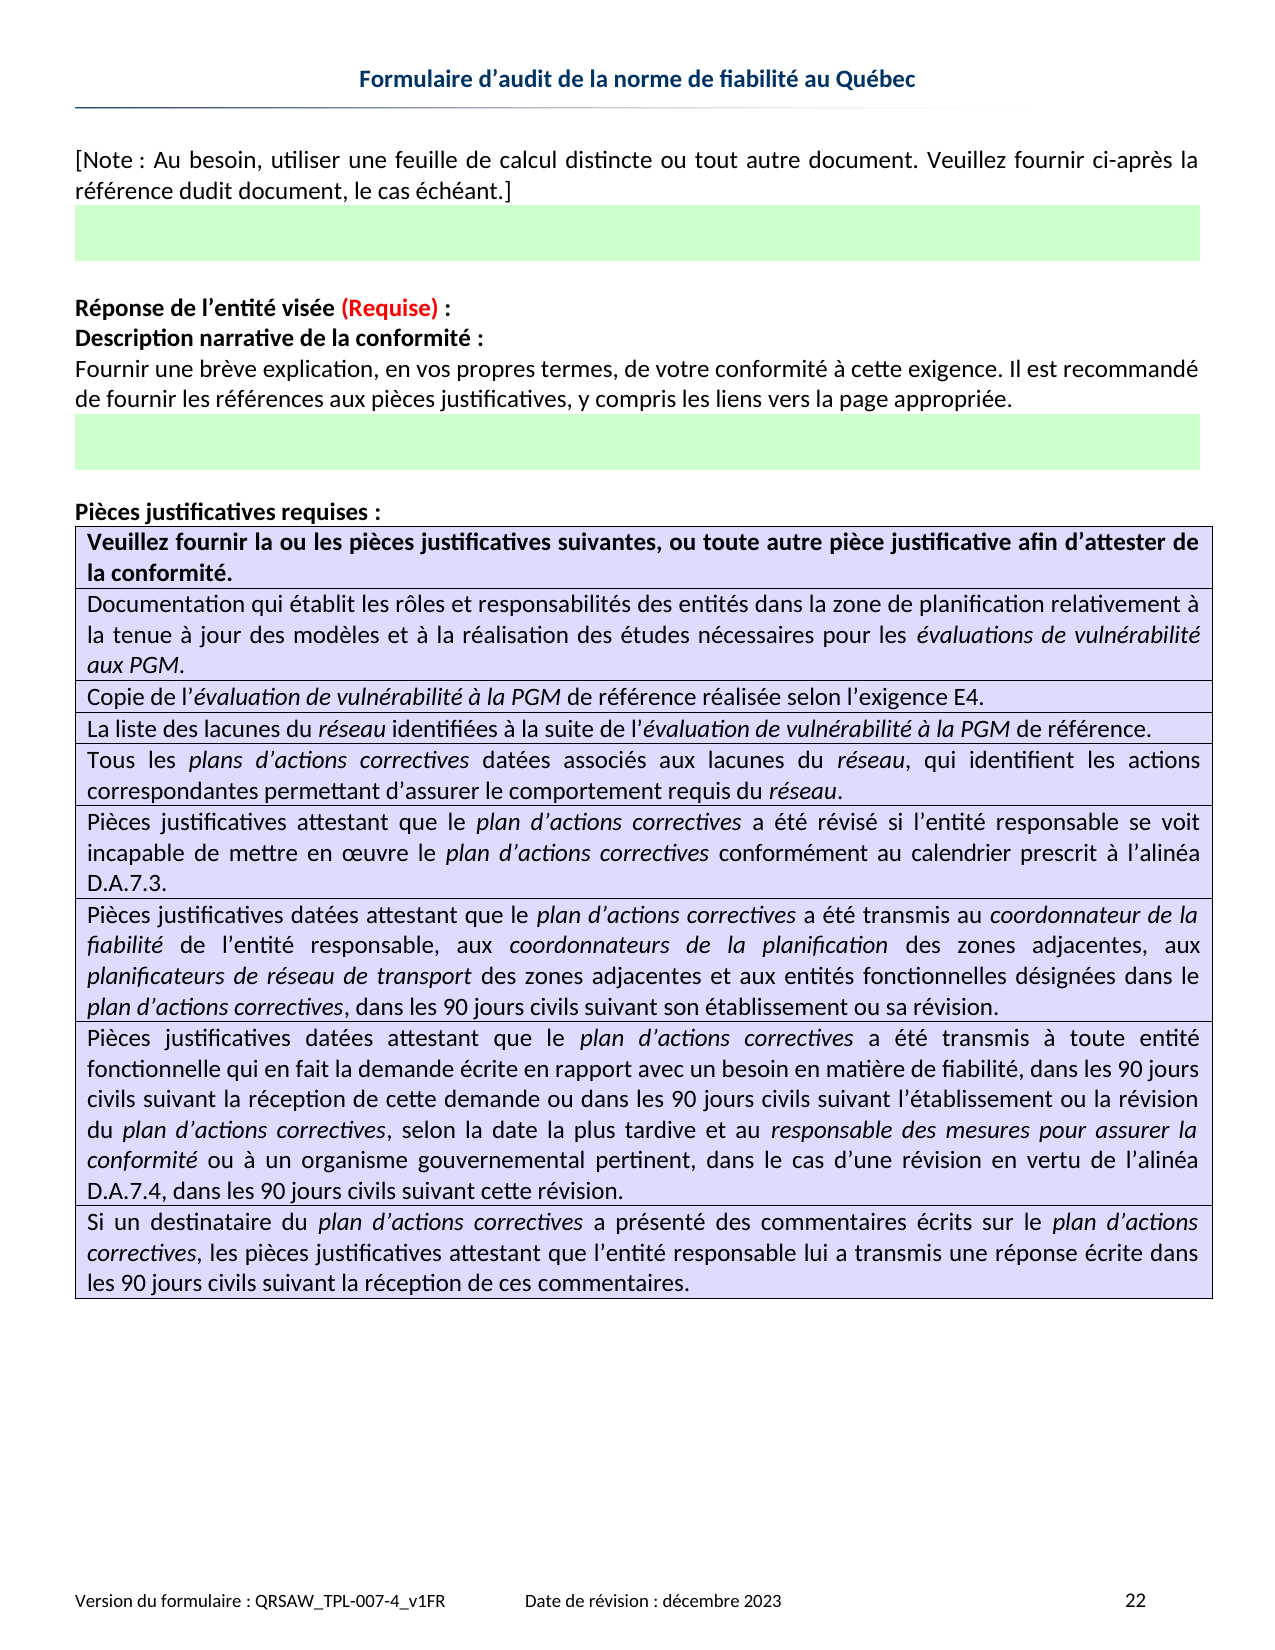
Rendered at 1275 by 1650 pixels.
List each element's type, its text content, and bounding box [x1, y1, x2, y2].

text Réponse de l’entité visée (Requise) : [75, 292, 1200, 322]
picture [75, 107, 1055, 114]
table_cell La liste des lacunes du réseau identifiées à la suite de l’évaluation de vulnérabilité à la PGM de référence. [76, 713, 1212, 743]
table_cell Pièces justificatives attestant que le plan d’actions correctives a été révisé si l’entité responsable se voit incapable de mettre en œuvre le plan d’actions correctives conformément au calendrier prescrit à l’alinéa D.A.7.3. [76, 806, 1212, 898]
table_cell Tous les plans d’actions correctives datées associés aux lacunes du réseau, qui identifient les actions correspondantes permettant d’assurer le comportement requis du réseau. [76, 744, 1212, 805]
table_cell Si un destinataire du plan d’actions correctives a présenté des commentaires écrits sur le plan d’actions correctives, les pièces justificatives attestant que l’entité responsable lui a transmis une réponse écrite dans les 90 jours civils suivant la réception de ces commentaires. [76, 1206, 1212, 1298]
table_cell Pièces justificatives datées attestant que le plan d’actions correctives a été transmis à toute entité fonctionnelle qui en fait la demande écrite en rapport avec un besoin en matière de fiabilité, dans les 90 jours civils suivant la réception de cette demande ou dans les 90 jours civils suivant l’établissement ou la révision du plan d’actions correctives, selon la date la plus tardive et au responsable des mesures pour assurer la conformité ou à un organisme gouvernemental pertinent, dans le cas d’une révision en vertu de l’alinéa D.A.7.4, dans les 90 jours civils suivant cette révision. [76, 1022, 1212, 1205]
table_cell Documentation qui établit les rôles et responsabilités des entités dans la zone de planification relativement à la tenue à jour des modèles et à la réalisation des études nécessaires pour les évaluations de vulnérabilité aux PGM. [76, 589, 1212, 680]
text Pièces justificatives requises : [75, 498, 1200, 526]
table_cell Copie de l’évaluation de vulnérabilité à la PGM de référence réalisée selon l’exigence E4. [76, 681, 1212, 712]
text [Note : Au besoin, utiliser une feuille de calcul distincte ou tout autre document. Veuillez fournir ci-après la référence dudit document, le cas échéant.] [75, 144, 1200, 205]
table_cell Pièces justificatives datées attestant que le plan d’actions correctives a été transmis au coordonnateur de la fiabilité de l’entité responsable, aux coordonnateurs de la planification des zones adjacentes, aux planificateurs de réseau de transport des zones adjacentes et aux entités fonctionnelles désignées dans le plan d’actions correctives, dans les 90 jours civils suivant son établissement ou sa révision. [76, 899, 1212, 1021]
table_header Veuillez fournir la ou les pièces justificatives suivantes, ou toute autre pièce justificative afin d’attester de la conformité. [76, 527, 1212, 588]
text Description narrative de la conformité : [75, 322, 1200, 353]
text Fournir une brève explication, en vos propres termes, de votre conformité à cette exigence. Il est recommandé de fournir les références aux pièces justificatives, y compris les liens vers la page appropriée. [75, 353, 1200, 414]
